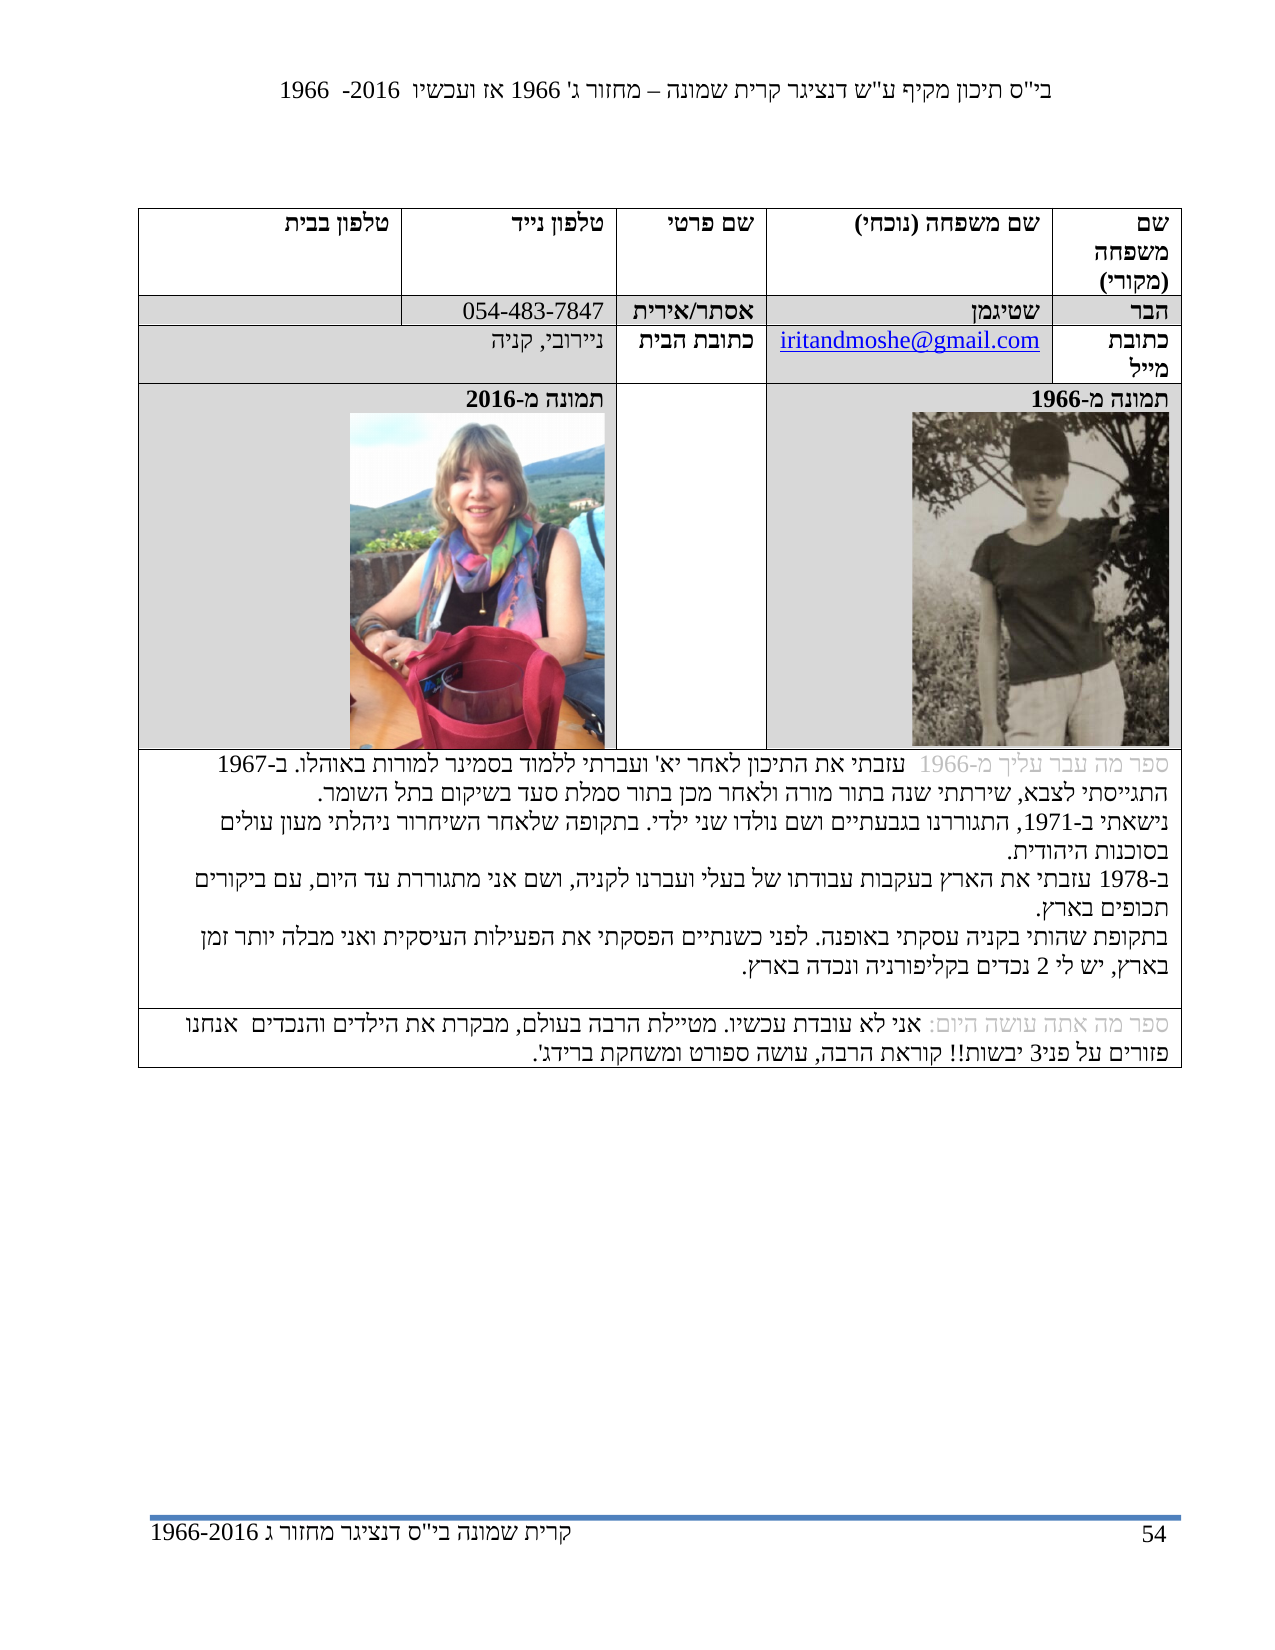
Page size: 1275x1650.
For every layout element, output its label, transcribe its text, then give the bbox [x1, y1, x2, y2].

table_cell תמונה מ-1966 [767, 384, 1181, 748]
table_header טלפון נייד [402, 209, 616, 295]
table_cell ניירובי, קניה [139, 326, 616, 383]
table_cell אסתר/אירית [617, 296, 766, 324]
picture [350, 413, 605, 749]
table_header שם משפחה (נוכחי) [767, 209, 1052, 295]
table_cell ספר מה אתה עושה היום: אני לא עובדת עכשיו. מטיילת הרבה בעולם, מבקרת את הילדים והנכדים אנחנו פזורים על פני3 יבשות!! קוראת הרבה, עושה ספורט ומשחקת ברידג'. [139, 1009, 1181, 1067]
table_cell שטיגמן [767, 296, 1052, 324]
table_cell 054-483-7847 [402, 296, 616, 324]
picture [912, 412, 1170, 746]
table_cell ספר מה עבר עליך מ-1966 עזבתי את התיכון לאחר יא' ועברתי ללמוד בסמינר למורות באוהלו. ב-1967 התגייסתי לצבא, שירתתי שנה בתור מורה ולאחר מכן בתור סמלת סעד בשיקום בתל השומר. נישאתי ב-1971, התגוררנו בגבעתיים ושם נולדו שני ילדי. בתקופה שלאחר השיחרור ניהלתי מעון עולים בסוכנות היהודית. ב-1978 עזבתי את הארץ בעקבות עבודתו של בעלי ועברנו לקניה, ושם אני מתגוררת עד היום, עם ביקורים תכופים בארץ. בתקופת שהותי בקניה עסקתי באופנה. לפני כשנתיים הפסקתי את הפעילות העיסקית ואני מבלה יותר זמן בארץ, יש לי 2 נכדים בקליפורניה ונכדה בארץ. [139, 750, 1181, 1008]
table_cell [139, 296, 401, 324]
table_header שם פרטי [617, 209, 766, 295]
table_cell הבר [1053, 296, 1181, 324]
table_header שם משפחה (מקורי) [1053, 209, 1181, 295]
table_cell כתובת הבית [617, 326, 766, 383]
table_header טלפון בבית [139, 209, 401, 295]
table_cell iritandmoshe@gmail.com [767, 326, 1052, 383]
table_cell תמונה מ-2016 [139, 384, 616, 748]
table_cell כתובת מייל [1053, 326, 1181, 383]
table_cell [617, 384, 766, 748]
